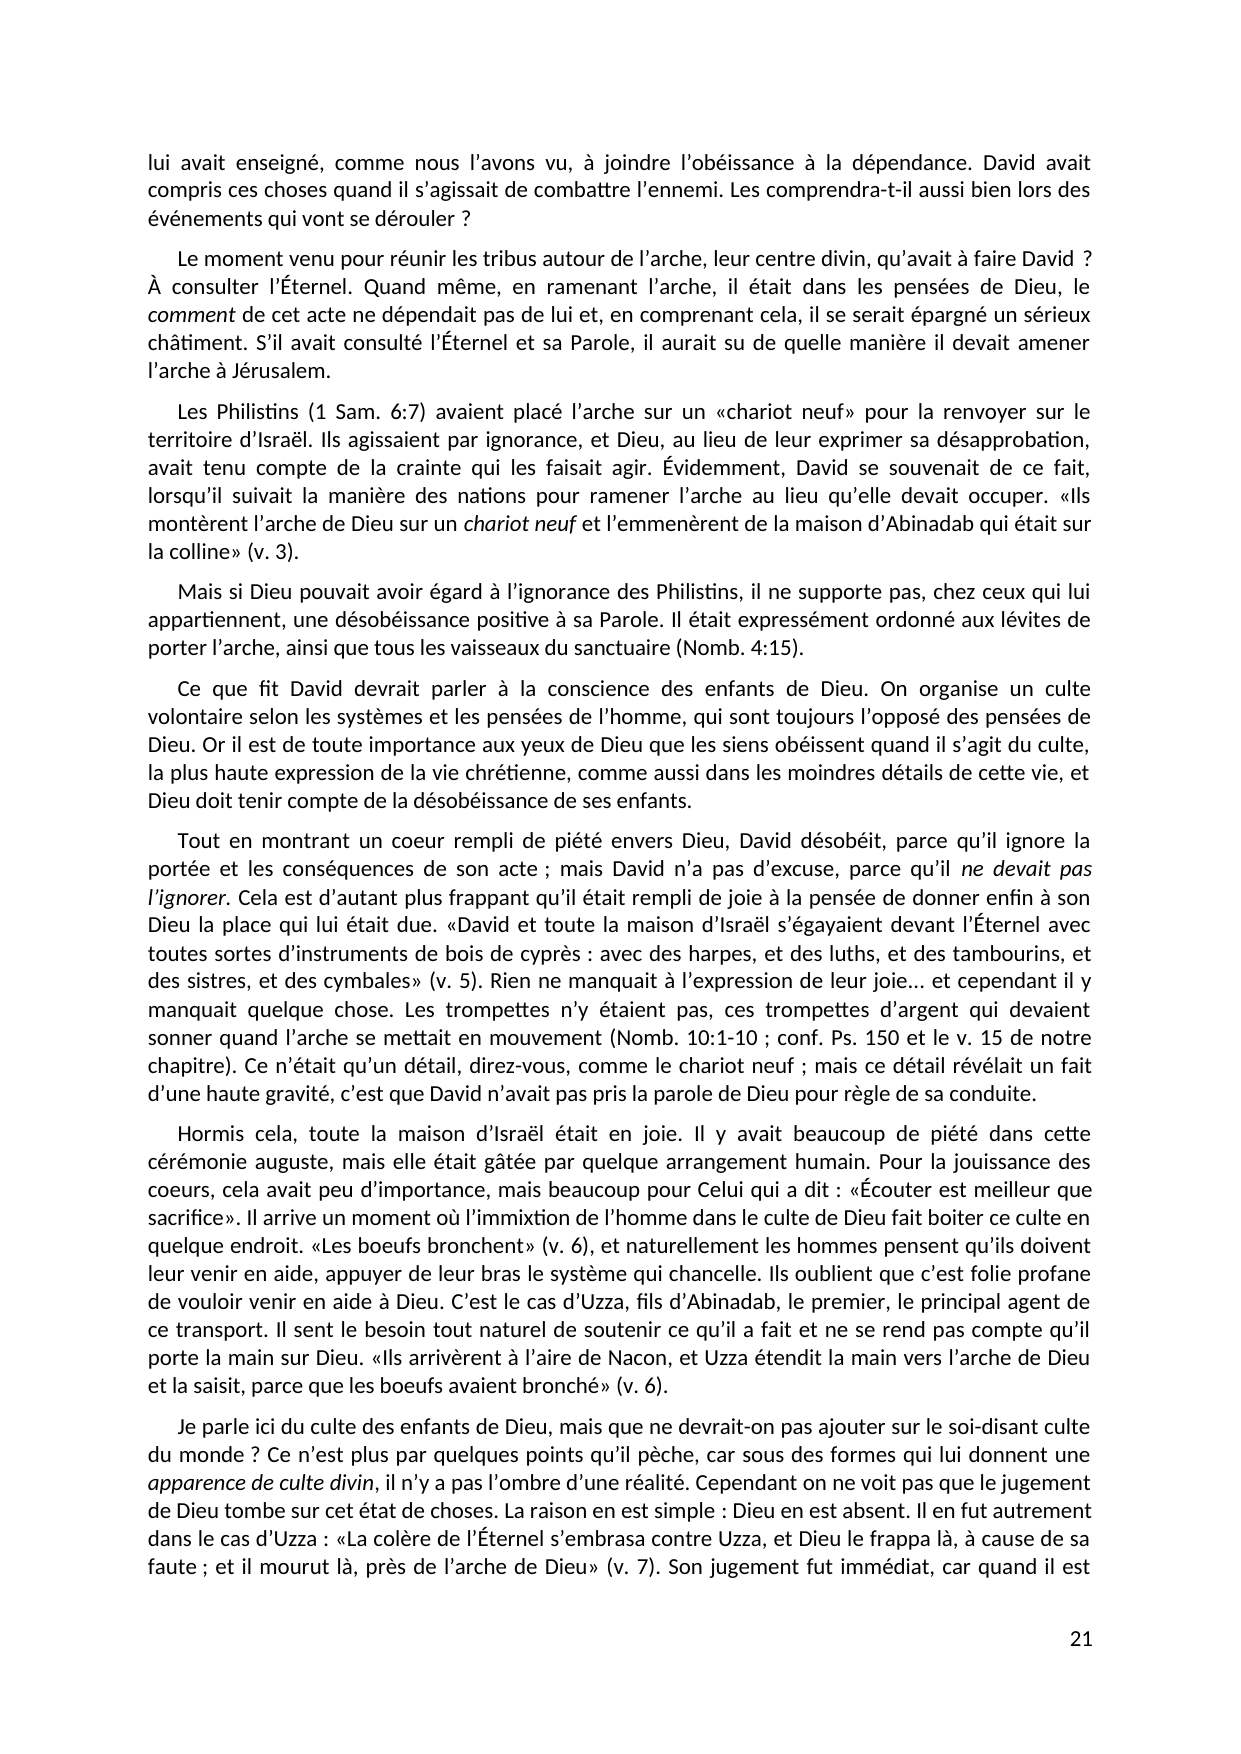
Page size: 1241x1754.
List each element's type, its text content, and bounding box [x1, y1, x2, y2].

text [148, 148, 1093, 232]
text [148, 1412, 1093, 1580]
text Le moment venu pour réunir les tribus autour de l’arche, leur centre divin, qu’avait à faire David ? À consulter l’Éternel. Quand même, en ramenant l’arche, il était dans les pensées de Dieu, le comment de cet acte ne dépendait pas de lui et, en comprenant cela, il se serait épargné un sérieux châtiment. S’il avait consulté l’Éternel et sa Parole, il aurait su de quelle manière il devait amener l’arche à Jérusalem. [148, 244, 1093, 384]
text Les Philistins (1 Sam. 6:7) avaient placé l’arche sur un «chariot neuf» pour la renvoyer sur le territoire d’Israël. Ils agissaient par ignorance, et Dieu, au lieu de leur exprimer sa désapprobation, avait tenu compte de la crainte qui les faisait agir. Évidemment, David se souvenait de ce fait, lorsqu’il suivait la manière des nations pour ramener l’arche au lieu qu’elle devait occuper. «Ils montèrent l’arche de Dieu sur un chariot neuf et l’emmenèrent de la maison d’Abinadab qui était sur la colline» (v. 3). [148, 397, 1093, 565]
text Tout en montrant un coeur rempli de piété envers Dieu, David désobéit, parce qu’il ignore la portée et les conséquences de son acte ; mais David n’a pas d’excuse, parce qu’il ne devait pas l’ignorer. Cela est d’autant plus frappant qu’il était rempli de joie à la pensée de donner enfin à son Dieu la place qui lui était due. «David et toute la maison d’Israël s’égayaient devant l’Éternel avec toutes sortes d’instruments de bois de cyprès : avec des harpes, et des luths, et des tambourins, et des sistres, et des cymbales» (v. 5). Rien ne manquait à l’expression de leur joie... et cependant il y manquait quelque chose. Les trompettes n’y étaient pas, ces trompettes d’argent qui devaient sonner quand l’arche se mettait en mouvement (Nomb. 10:1-10 ; conf. Ps. 150 et le v. 15 de notre chapitre). Ce n’était qu’un détail, direz-vous, comme le chariot neuf ; mais ce détail révélait un fait d’une haute gravité, c’est que David n’avait pas pris la parole de Dieu pour règle de sa conduite. [148, 827, 1093, 1107]
text Mais si Dieu pouvait avoir égard à l’ignorance des Philistins, il ne supporte pas, chez ceux qui lui appartiennent, une désobéissance positive à sa Parole. Il était expressément ordonné aux lévites de porter l’arche, ainsi que tous les vaisseaux du sanctuaire (Nomb. 4:15). [148, 577, 1093, 661]
text Hormis cela, toute la maison d’Israël était en joie. Il y avait beaucoup de piété dans cette cérémonie auguste, mais elle était gâtée par quelque arrangement humain. Pour la jouissance des coeurs, cela avait peu d’importance, mais beaucoup pour Celui qui a dit : «Écouter est meilleur que sacrifice». Il arrive un moment où l’immixtion de l’homme dans le culte de Dieu fait boiter ce culte en quelque endroit. «Les boeufs bronchent» (v. 6), et naturellement les hommes pensent qu’ils doivent leur venir en aide, appuyer de leur bras le système qui chancelle. Ils oublient que c’est folie profane de vouloir venir en aide à Dieu. C’est le cas d’Uzza, fils d’Abinadab, le premier, le principal agent de ce transport. Il sent le besoin tout naturel de soutenir ce qu’il a fait et ne se rend pas compte qu’il porte la main sur Dieu. «Ils arrivèrent à l’aire de Nacon, et Uzza étendit la main vers l’arche de Dieu et la saisit, parce que les boeufs avaient bronché» (v. 6). [148, 1119, 1093, 1399]
text Ce que fit David devrait parler à la conscience des enfants de Dieu. On organise un culte volontaire selon les systèmes et les pensées de l’homme, qui sont toujours l’opposé des pensées de Dieu. Or il est de toute importance aux yeux de Dieu que les siens obéissent quand il s’agit du culte, la plus haute expression de la vie chrétienne, comme aussi dans les moindres détails de cette vie, et Dieu doit tenir compte de la désobéissance de ses enfants. [148, 674, 1093, 814]
